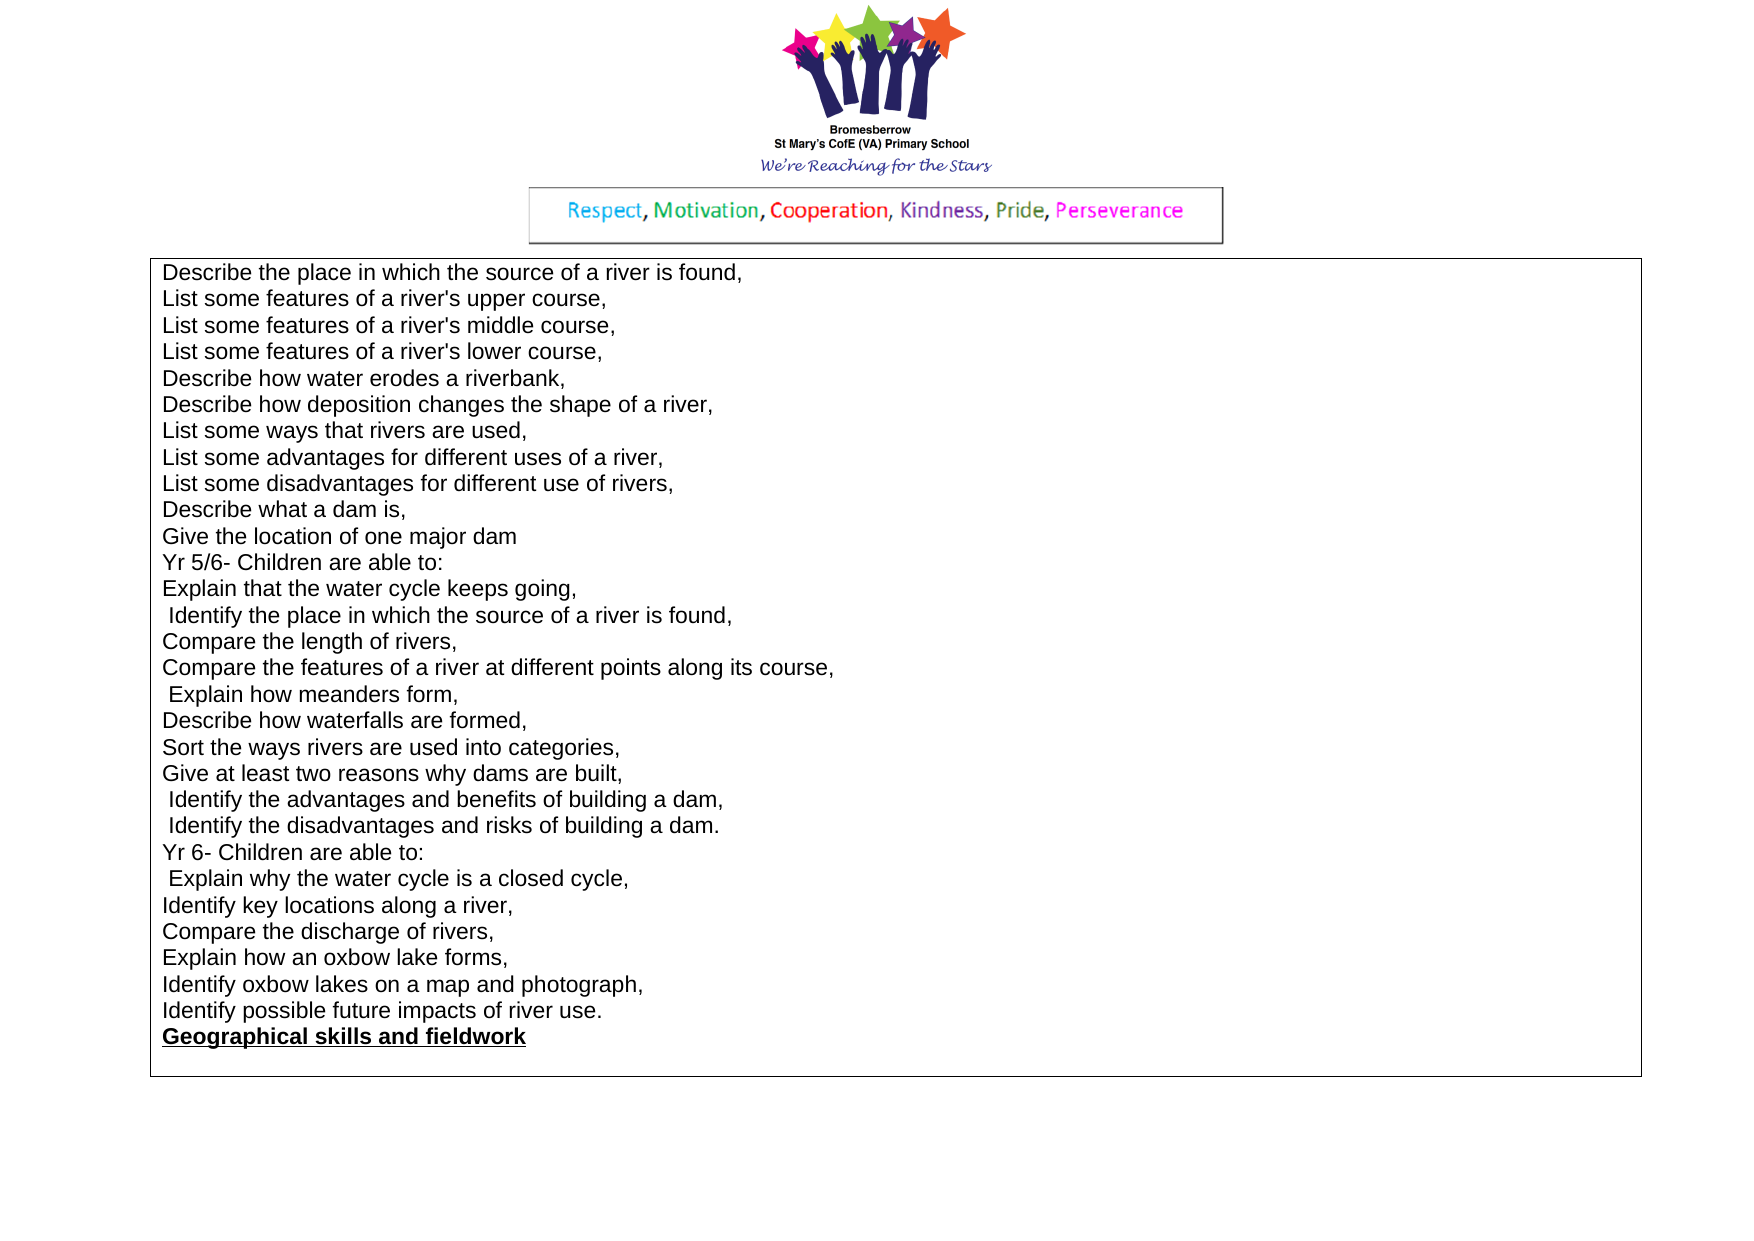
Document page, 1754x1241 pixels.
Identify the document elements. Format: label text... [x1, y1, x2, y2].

picture [528, 0, 1225, 247]
